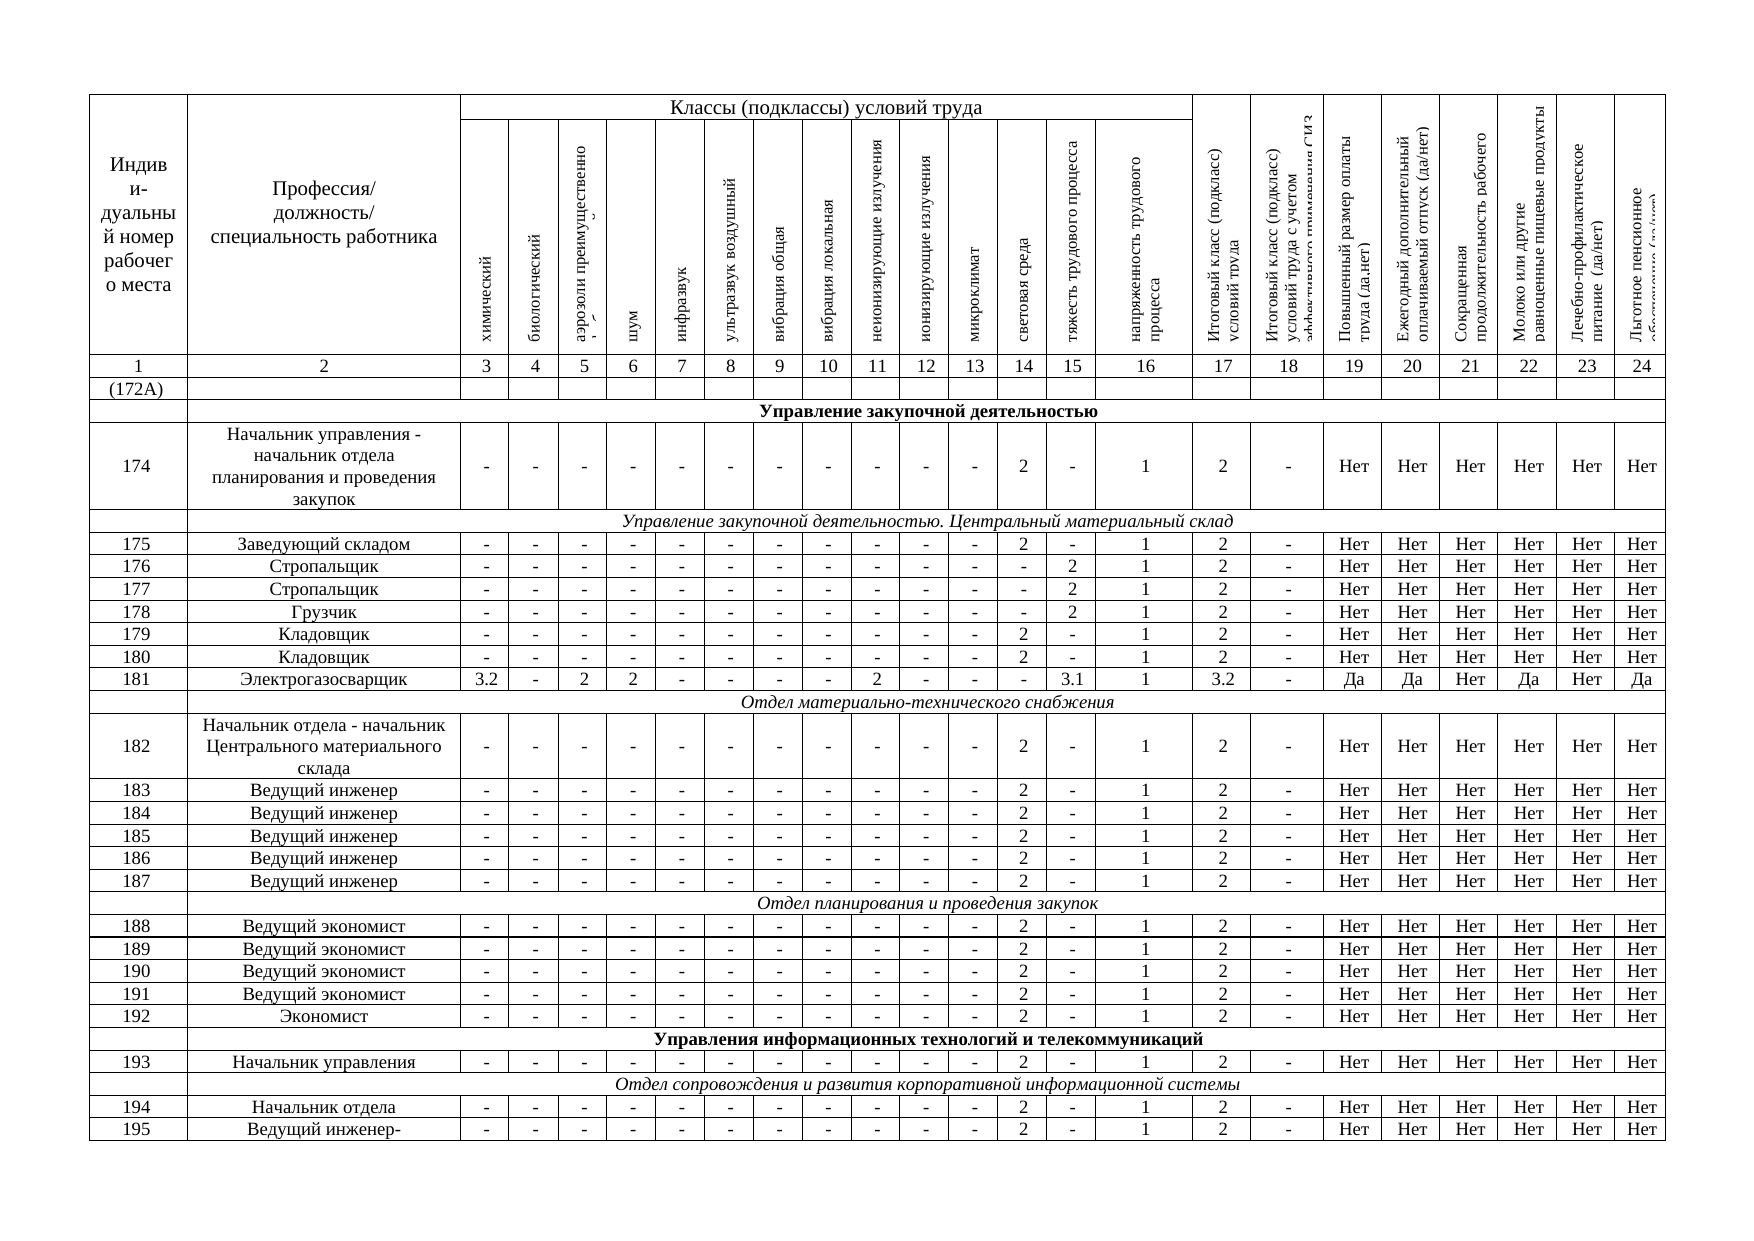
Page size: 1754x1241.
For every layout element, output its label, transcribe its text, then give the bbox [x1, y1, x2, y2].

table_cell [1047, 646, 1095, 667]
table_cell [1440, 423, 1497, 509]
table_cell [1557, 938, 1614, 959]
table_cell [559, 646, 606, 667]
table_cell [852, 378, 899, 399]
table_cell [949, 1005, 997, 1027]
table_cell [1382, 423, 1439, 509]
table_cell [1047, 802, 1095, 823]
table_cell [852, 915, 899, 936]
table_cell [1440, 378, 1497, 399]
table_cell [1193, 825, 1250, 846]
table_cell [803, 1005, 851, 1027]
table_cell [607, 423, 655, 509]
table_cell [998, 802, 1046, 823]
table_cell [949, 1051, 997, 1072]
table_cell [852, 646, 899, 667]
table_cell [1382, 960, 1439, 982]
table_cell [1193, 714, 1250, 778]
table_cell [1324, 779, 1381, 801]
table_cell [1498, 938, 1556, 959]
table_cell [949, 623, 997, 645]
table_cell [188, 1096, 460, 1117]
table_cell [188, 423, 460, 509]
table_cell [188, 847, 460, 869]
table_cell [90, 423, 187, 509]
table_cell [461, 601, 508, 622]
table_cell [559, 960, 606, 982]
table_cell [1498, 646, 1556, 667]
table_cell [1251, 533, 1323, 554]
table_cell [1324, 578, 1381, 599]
table_cell 20 [1382, 355, 1439, 377]
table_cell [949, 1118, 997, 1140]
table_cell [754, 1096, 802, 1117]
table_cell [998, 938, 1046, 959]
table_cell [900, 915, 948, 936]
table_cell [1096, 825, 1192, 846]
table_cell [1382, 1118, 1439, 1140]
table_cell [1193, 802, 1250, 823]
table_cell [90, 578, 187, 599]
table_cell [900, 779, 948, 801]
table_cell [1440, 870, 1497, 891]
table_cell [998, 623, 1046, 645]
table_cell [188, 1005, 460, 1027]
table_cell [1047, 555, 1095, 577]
table_header Повышенный размер оплаты труда (да,нет) [1324, 95, 1381, 354]
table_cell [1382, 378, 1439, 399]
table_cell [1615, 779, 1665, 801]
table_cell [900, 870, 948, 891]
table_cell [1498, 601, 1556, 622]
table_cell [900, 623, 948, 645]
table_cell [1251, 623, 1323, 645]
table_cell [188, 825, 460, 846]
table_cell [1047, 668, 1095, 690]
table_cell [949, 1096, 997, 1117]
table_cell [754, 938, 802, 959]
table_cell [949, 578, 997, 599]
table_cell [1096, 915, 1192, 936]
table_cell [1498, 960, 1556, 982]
table_cell ионизирующие излучения [900, 120, 948, 354]
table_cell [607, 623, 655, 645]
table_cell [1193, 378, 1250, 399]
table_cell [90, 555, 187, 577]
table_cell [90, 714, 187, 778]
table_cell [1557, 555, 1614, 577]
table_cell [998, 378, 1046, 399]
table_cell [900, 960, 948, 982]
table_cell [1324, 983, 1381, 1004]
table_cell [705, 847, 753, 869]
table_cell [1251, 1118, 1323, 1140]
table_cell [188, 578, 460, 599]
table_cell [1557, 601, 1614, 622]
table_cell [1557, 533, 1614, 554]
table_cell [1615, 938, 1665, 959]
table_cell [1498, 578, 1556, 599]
table_header Льготное пенсионное обеспечение (да/нет) [1615, 95, 1665, 354]
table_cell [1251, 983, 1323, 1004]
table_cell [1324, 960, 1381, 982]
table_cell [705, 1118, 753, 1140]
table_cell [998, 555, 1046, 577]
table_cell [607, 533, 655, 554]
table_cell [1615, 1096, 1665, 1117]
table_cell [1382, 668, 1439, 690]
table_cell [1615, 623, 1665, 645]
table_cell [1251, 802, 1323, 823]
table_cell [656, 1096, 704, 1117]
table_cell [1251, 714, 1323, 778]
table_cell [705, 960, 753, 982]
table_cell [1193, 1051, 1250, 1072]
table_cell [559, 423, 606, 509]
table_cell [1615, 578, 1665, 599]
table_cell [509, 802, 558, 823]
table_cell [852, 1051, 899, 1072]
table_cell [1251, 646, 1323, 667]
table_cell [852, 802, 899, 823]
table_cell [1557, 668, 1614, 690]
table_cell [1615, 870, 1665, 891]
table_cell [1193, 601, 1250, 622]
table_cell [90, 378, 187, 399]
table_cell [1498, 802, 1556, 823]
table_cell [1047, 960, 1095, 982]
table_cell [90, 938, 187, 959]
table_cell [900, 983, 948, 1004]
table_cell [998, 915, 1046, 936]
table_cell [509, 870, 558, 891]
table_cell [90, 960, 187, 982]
table_header Лечебно-профилактическое питание (да/нет) [1557, 95, 1614, 354]
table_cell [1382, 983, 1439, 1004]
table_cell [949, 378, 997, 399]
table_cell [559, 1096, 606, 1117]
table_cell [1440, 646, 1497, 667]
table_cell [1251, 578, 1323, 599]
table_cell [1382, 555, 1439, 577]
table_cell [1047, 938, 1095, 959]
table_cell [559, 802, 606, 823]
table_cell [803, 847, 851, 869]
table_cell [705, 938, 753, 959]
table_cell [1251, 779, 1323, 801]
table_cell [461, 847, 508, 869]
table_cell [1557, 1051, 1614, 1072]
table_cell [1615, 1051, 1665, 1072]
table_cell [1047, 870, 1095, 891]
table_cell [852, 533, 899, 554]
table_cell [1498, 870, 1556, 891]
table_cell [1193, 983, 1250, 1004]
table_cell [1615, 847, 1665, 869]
table_cell вибрация общая [754, 120, 802, 354]
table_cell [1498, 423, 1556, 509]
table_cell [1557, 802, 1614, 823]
table_cell 3 [461, 355, 508, 377]
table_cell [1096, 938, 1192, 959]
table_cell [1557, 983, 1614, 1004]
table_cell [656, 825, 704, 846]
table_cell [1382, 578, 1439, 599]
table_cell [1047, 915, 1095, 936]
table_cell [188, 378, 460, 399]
table_cell 18 [1251, 355, 1323, 377]
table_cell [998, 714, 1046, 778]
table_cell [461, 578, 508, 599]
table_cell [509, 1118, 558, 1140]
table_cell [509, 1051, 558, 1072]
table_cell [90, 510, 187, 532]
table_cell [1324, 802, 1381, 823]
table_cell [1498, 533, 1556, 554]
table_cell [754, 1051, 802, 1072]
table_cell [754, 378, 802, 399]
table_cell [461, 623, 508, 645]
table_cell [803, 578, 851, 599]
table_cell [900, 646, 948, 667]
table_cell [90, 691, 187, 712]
table_cell химический [461, 120, 508, 354]
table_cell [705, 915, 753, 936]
table_header Итоговый класс (подкласс) условий труда с учетом эффективного применения СИЗ [1251, 95, 1323, 354]
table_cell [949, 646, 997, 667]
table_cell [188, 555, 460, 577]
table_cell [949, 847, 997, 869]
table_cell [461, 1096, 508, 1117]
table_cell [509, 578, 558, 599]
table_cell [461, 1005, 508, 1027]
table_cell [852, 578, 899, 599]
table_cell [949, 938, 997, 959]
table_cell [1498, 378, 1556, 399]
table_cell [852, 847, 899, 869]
table_cell напряженность трудового процесса [1096, 120, 1192, 354]
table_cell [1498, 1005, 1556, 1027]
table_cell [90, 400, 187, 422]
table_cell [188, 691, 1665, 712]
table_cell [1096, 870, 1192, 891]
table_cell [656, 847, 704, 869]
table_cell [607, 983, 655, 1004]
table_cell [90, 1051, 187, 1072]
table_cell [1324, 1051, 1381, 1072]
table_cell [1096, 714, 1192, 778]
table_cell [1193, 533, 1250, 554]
table_cell 17 [1193, 355, 1250, 377]
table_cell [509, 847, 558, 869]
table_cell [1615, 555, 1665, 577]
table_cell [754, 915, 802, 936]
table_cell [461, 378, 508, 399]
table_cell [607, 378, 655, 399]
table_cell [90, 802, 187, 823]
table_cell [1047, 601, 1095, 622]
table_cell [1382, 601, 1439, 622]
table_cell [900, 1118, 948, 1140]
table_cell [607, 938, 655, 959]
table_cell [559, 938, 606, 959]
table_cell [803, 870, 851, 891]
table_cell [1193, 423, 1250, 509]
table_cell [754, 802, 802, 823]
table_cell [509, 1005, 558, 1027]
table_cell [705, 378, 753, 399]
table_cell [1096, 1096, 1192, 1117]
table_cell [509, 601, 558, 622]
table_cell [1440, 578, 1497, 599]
table_cell 6 [607, 355, 655, 377]
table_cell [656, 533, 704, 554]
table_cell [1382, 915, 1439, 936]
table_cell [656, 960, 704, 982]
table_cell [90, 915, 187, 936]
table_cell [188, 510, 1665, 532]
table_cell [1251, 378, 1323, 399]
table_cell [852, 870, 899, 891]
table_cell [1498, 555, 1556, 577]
table_cell 23 [1557, 355, 1614, 377]
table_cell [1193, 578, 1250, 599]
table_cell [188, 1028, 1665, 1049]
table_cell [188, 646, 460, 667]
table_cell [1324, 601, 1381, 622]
table_cell биологический [509, 120, 558, 354]
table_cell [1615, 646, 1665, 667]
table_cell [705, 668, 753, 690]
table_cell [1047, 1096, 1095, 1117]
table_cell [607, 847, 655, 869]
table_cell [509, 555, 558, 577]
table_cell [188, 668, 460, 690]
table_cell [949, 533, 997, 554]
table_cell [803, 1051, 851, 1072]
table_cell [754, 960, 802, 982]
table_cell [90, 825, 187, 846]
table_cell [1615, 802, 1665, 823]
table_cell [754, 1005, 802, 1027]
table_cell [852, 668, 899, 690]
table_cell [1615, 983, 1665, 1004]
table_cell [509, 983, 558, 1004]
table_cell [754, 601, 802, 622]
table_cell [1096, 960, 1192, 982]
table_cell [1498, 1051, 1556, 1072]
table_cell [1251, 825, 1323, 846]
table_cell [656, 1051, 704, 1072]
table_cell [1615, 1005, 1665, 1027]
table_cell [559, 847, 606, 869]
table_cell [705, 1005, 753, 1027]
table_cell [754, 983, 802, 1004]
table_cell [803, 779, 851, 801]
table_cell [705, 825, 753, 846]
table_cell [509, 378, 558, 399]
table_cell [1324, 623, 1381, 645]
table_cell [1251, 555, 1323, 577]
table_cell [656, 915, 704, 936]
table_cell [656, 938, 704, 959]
table_cell неионизирующие излучения [852, 120, 899, 354]
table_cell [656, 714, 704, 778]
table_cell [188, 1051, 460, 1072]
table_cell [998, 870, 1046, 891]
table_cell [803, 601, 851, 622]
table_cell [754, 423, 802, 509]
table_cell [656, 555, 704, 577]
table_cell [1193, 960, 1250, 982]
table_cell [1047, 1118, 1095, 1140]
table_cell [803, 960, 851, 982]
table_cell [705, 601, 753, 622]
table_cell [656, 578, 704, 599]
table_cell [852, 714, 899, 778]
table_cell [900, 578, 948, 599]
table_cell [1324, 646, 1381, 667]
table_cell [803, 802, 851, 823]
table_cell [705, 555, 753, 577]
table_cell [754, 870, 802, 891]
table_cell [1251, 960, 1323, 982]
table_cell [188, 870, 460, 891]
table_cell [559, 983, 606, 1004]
table_cell 15 [1047, 355, 1095, 377]
table_header Итоговый класс (подкласс) условий труда [1193, 95, 1250, 354]
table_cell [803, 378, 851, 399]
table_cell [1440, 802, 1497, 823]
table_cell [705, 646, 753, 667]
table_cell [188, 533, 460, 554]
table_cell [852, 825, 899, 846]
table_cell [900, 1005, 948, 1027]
table_cell 9 [754, 355, 802, 377]
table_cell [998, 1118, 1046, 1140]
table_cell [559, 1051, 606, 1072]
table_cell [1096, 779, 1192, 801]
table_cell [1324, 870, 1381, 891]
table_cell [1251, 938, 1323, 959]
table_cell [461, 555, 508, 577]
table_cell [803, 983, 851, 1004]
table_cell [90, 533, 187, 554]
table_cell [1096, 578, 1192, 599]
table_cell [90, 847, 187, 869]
table_cell 13 [949, 355, 997, 377]
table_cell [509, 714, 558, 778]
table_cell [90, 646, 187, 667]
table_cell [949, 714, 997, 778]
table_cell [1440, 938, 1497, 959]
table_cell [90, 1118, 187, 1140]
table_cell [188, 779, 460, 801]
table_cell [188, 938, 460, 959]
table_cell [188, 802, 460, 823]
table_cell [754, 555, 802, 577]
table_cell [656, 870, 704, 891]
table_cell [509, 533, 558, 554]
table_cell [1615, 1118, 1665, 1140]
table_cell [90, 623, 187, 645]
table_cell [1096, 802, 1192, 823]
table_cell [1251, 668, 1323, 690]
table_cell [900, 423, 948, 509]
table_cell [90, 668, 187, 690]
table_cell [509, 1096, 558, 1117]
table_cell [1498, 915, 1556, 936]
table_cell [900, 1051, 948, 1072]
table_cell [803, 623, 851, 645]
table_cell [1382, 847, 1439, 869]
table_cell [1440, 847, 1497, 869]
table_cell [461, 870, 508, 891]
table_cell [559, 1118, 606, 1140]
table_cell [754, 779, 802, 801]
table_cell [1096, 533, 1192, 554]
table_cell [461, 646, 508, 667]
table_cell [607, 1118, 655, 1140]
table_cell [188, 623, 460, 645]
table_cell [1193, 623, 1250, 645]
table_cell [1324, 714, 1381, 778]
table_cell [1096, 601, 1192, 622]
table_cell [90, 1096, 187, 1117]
table_cell тяжесть трудового процесса [1047, 120, 1095, 354]
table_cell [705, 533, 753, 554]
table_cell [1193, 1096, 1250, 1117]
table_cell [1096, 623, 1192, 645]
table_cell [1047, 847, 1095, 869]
table_cell микроклимат [949, 120, 997, 354]
table_header Индивидуальный номер рабочего места [90, 95, 187, 354]
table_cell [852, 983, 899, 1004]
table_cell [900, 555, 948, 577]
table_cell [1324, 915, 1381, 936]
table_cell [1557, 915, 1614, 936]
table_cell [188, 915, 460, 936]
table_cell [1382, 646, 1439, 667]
table_cell аэрозоли преимущественно фиброгенного действия [559, 120, 606, 354]
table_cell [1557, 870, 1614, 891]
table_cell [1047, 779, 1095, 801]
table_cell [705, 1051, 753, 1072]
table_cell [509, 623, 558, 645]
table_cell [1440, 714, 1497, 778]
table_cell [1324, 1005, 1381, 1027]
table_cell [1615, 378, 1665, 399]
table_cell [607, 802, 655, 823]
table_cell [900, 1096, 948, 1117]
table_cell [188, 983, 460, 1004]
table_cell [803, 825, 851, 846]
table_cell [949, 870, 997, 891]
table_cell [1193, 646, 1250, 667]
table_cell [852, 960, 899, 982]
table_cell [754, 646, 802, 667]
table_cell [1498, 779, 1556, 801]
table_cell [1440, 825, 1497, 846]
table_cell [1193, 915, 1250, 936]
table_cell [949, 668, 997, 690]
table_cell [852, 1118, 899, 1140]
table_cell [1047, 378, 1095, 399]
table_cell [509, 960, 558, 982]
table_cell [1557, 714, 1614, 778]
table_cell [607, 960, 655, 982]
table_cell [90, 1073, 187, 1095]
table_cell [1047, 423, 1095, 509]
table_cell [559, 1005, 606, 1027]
table_cell 2 [188, 355, 460, 377]
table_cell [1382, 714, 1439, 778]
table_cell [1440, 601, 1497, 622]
table_cell 5 [559, 355, 606, 377]
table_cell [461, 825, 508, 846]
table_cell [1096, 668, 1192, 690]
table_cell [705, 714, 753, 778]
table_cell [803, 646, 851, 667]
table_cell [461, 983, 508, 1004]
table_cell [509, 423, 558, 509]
table_cell шум [607, 120, 655, 354]
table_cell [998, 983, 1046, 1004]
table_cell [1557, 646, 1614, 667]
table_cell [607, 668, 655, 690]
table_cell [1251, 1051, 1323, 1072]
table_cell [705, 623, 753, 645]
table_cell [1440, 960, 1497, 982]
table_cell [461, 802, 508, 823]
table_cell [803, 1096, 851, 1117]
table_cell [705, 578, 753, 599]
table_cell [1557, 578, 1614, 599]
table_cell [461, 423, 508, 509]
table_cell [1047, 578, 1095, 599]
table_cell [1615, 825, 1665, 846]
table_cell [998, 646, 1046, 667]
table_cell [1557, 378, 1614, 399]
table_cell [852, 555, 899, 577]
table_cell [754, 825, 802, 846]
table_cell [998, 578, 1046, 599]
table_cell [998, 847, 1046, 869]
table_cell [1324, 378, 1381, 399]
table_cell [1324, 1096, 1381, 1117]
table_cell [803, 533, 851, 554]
table_header Профессия/ должность/ специальность работника [188, 95, 460, 354]
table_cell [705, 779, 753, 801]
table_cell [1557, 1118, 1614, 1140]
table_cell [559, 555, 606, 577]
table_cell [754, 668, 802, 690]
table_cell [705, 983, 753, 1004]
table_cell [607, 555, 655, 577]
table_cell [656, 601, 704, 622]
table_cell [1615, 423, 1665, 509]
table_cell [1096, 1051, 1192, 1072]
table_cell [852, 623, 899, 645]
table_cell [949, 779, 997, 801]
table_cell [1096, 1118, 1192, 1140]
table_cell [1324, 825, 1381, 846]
table_cell 4 [509, 355, 558, 377]
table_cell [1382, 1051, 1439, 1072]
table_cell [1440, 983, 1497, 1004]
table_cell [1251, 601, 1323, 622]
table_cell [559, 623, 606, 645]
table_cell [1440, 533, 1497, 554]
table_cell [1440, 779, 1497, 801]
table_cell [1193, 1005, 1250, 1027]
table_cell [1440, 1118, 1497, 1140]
table_cell 1 [90, 355, 187, 377]
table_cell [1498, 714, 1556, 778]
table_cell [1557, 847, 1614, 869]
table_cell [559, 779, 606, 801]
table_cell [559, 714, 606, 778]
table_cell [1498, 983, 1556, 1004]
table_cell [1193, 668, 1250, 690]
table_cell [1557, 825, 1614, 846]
table_cell 12 [900, 355, 948, 377]
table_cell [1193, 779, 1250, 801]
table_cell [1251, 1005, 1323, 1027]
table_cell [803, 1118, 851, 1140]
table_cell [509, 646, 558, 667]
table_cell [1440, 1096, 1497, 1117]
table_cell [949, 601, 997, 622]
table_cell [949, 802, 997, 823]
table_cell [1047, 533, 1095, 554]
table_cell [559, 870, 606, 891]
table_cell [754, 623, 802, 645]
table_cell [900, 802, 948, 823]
table_cell вибрация локальная [803, 120, 851, 354]
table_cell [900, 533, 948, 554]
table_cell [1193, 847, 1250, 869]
table_cell 10 [803, 355, 851, 377]
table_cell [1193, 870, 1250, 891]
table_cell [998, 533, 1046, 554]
table_cell ультразвук воздушный [705, 120, 753, 354]
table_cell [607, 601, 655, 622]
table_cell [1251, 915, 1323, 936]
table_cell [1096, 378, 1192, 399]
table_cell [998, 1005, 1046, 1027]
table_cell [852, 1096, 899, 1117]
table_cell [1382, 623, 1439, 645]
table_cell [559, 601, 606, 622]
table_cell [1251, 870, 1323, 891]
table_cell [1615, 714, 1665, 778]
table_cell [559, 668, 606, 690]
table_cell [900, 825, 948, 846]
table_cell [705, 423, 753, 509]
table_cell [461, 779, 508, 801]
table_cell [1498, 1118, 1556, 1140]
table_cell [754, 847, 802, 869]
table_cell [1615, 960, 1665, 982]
table_cell инфразвук [656, 120, 704, 354]
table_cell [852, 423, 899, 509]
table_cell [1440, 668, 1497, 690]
table_cell 14 [998, 355, 1046, 377]
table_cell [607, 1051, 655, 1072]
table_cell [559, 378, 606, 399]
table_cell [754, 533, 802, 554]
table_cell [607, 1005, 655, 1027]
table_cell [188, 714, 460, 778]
table_header Ежегодный дополнительный оплачиваемый отпуск (да/нет) [1382, 95, 1439, 354]
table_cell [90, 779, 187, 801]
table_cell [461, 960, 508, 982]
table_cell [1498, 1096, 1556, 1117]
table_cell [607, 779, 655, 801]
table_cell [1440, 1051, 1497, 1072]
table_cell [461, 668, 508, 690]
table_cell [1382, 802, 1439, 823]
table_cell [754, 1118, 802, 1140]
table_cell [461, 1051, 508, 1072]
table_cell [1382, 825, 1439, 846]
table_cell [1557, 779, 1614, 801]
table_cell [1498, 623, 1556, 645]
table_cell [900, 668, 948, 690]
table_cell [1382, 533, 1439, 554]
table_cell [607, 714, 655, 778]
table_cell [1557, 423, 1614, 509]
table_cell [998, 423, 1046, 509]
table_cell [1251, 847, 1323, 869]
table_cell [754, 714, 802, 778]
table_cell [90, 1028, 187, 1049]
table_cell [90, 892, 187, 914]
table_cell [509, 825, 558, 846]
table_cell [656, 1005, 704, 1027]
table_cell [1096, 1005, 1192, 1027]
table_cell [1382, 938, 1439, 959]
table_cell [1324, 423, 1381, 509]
table_header Сокращенная продолжительность рабочего времени (да/нет) [1440, 95, 1497, 354]
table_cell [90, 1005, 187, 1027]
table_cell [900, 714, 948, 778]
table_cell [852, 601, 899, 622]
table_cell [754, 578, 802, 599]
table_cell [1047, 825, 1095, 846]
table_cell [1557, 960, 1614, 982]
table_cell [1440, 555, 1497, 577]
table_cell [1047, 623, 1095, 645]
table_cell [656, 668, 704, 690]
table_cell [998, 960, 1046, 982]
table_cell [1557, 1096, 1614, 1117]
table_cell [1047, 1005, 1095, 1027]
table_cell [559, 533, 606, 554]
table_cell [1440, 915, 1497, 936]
table_cell 21 [1440, 355, 1497, 377]
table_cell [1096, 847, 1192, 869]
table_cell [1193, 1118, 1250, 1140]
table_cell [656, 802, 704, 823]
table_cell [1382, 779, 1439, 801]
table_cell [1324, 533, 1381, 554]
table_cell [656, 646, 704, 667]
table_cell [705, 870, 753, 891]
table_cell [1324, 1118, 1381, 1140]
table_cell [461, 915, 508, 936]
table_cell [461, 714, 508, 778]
table_cell 16 [1096, 355, 1192, 377]
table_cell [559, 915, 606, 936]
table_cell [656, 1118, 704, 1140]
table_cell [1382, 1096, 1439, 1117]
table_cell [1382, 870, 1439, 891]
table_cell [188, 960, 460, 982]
table_cell 11 [852, 355, 899, 377]
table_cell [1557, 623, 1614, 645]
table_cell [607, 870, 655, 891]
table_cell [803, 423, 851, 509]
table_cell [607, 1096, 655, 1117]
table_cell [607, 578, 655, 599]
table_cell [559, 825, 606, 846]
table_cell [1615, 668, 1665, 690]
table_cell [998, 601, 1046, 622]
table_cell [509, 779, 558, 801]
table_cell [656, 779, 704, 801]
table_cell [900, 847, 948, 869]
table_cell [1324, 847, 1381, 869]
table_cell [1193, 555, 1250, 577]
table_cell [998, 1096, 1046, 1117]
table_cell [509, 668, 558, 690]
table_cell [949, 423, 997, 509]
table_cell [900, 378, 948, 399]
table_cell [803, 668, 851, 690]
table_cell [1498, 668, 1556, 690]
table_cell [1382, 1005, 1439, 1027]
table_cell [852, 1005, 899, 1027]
table_cell световая среда [998, 120, 1046, 354]
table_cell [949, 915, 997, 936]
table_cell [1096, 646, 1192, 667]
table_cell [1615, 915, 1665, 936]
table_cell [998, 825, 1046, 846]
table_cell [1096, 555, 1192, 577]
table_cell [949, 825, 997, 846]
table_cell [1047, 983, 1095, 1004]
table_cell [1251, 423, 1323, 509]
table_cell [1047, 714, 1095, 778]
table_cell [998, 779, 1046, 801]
table_cell 7 [656, 355, 704, 377]
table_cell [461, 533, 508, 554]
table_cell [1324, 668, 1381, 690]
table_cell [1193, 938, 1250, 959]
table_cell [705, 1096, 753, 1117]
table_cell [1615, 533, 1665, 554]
table_cell 24 [1615, 355, 1665, 377]
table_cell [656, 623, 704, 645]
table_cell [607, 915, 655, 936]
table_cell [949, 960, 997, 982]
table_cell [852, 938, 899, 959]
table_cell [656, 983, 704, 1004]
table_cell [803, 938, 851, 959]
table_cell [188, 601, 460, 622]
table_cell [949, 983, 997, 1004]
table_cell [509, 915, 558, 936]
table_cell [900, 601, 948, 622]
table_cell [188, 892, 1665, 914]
table_cell 8 [705, 355, 753, 377]
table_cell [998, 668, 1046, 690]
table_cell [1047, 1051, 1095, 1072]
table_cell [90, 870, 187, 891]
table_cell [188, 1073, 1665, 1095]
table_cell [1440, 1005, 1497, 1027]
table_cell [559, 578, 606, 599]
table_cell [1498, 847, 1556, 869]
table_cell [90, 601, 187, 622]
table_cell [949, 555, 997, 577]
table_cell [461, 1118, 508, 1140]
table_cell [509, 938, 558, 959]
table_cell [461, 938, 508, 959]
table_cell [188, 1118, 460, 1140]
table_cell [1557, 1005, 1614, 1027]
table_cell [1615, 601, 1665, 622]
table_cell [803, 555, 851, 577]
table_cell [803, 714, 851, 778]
table_header Классы (подклассы) условий труда [461, 95, 1192, 119]
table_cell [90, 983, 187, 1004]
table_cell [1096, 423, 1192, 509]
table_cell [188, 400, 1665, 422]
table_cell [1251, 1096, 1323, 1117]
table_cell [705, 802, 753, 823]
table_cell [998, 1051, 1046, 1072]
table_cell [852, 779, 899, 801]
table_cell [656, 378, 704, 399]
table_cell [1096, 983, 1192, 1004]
table_header Молоко или другие равноценные пищевые продукты (да/нет) [1498, 95, 1556, 354]
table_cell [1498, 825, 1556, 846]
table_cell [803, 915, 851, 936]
table_cell 22 [1498, 355, 1556, 377]
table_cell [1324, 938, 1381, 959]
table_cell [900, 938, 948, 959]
table_cell 19 [1324, 355, 1381, 377]
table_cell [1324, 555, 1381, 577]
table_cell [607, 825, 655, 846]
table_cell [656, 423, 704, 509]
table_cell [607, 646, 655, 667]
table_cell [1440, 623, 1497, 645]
